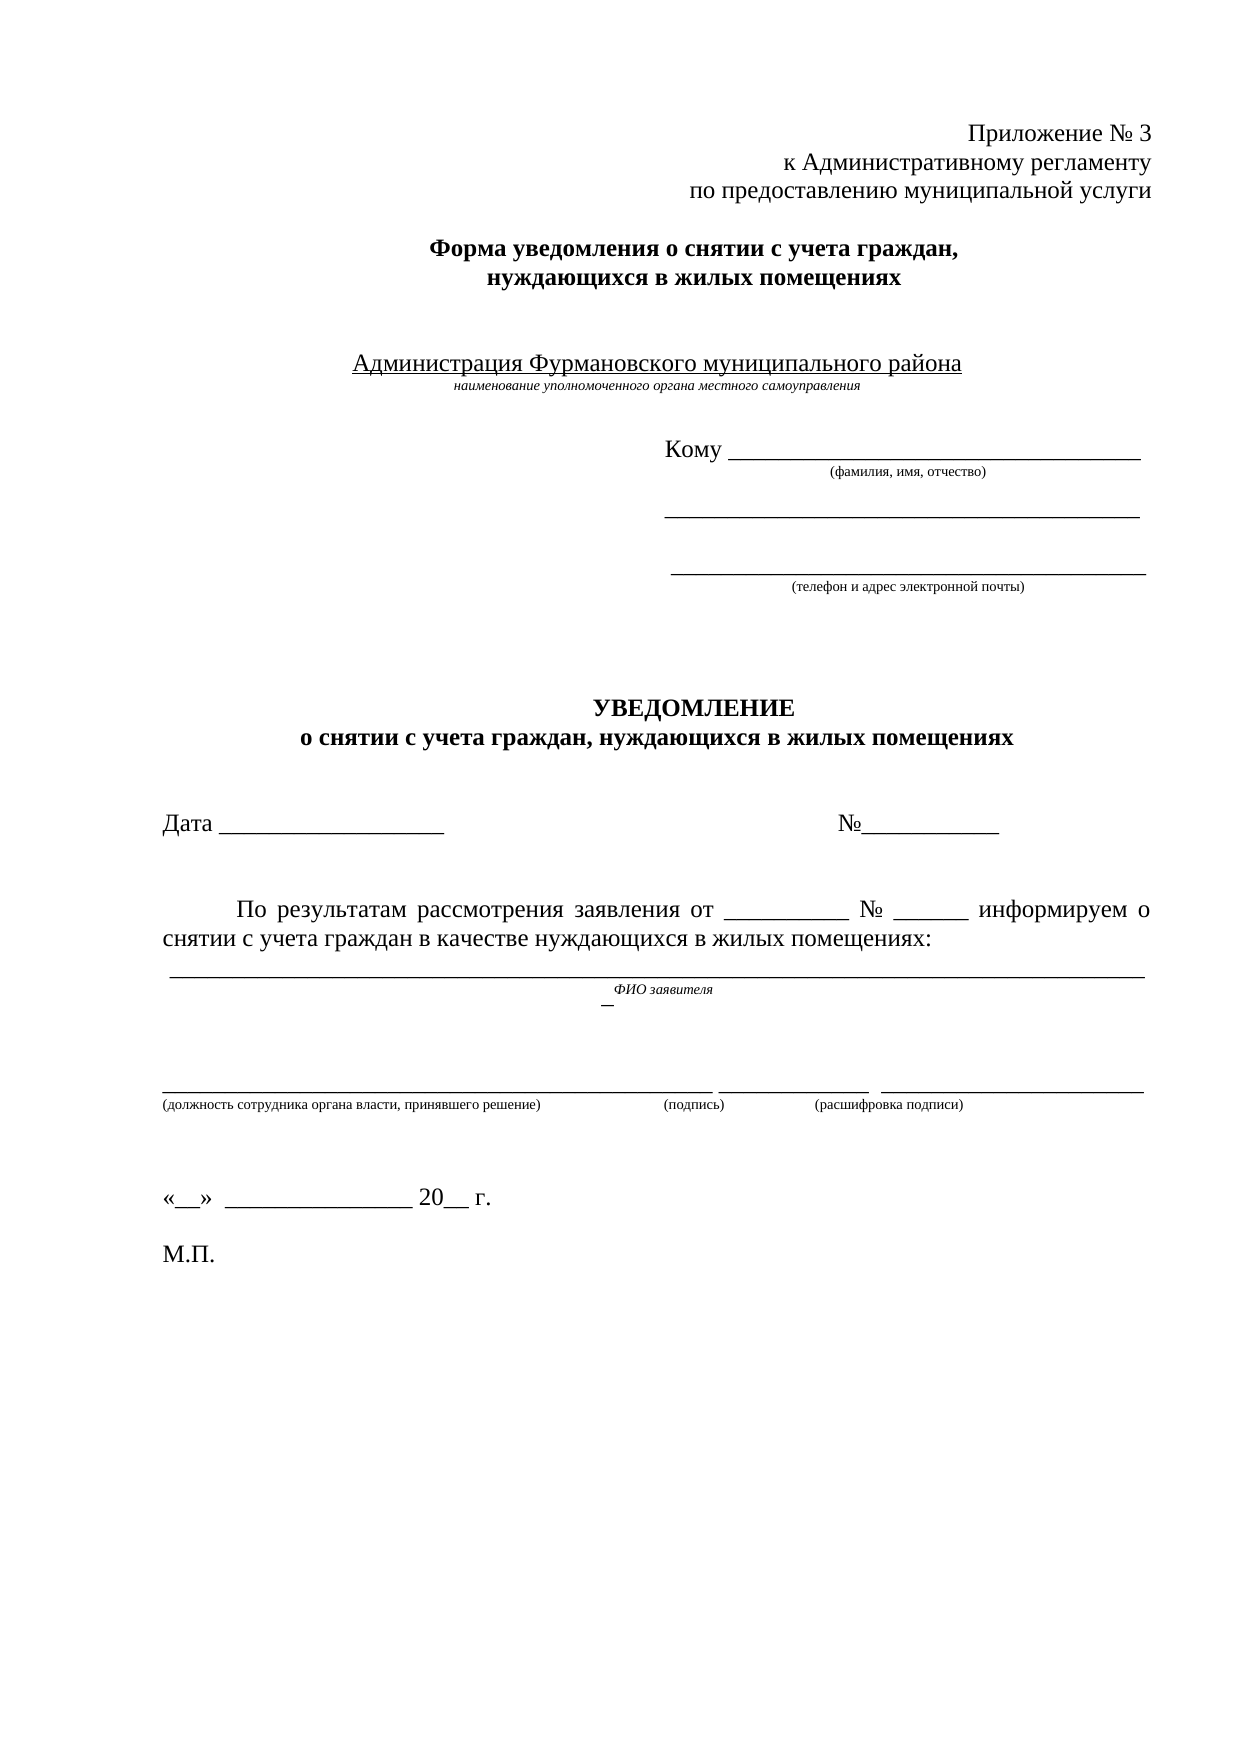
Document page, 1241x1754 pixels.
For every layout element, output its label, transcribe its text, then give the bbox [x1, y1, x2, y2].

text По результатам рассмотрения заявления от __________ № ______ информируем о снятии с учета граждан в качестве нуждающихся в жилых помещениях: [162, 894, 1152, 952]
text к Административному регламенту [576, 147, 1152, 176]
text нуждающихся в жилых помещениях [162, 262, 1152, 291]
text о снятии с учета граждан, нуждающихся в жилых помещениях [162, 722, 1152, 751]
text _______________________________________________________________________________ФИО заявителя [162, 952, 1152, 1009]
text Дата __________________ №___________ [162, 808, 1152, 837]
text по предоставлению муниципальной услуги [576, 176, 1152, 204]
text (должность сотрудника органа власти, принявшего решение) (подпись) (расшифровка подписи) [162, 1096, 1152, 1124]
text (телефон и адрес электронной почты) [664, 578, 1152, 607]
text (фамилия, имя, отчество) [664, 463, 1152, 492]
text ______________________________________ [664, 549, 1152, 578]
text наименование уполномоченного органа местного самоуправления [162, 377, 1152, 406]
text ______________________________________ [664, 492, 1152, 521]
text Приложение № 3 [162, 118, 1152, 147]
text «__» _______________ 20__ г. [162, 1182, 1152, 1211]
text Кому _________________________________ [664, 434, 1152, 463]
text М.П. [162, 1239, 1152, 1268]
text Форма уведомления о снятии с учета граждан, [162, 233, 1152, 262]
text УВЕДОМЛЕНИЕ [162, 693, 1152, 722]
text ____________________________________________ ____________ _____________________ [162, 1067, 1152, 1096]
text Администрация Фурмановского муниципального района [162, 348, 1152, 377]
